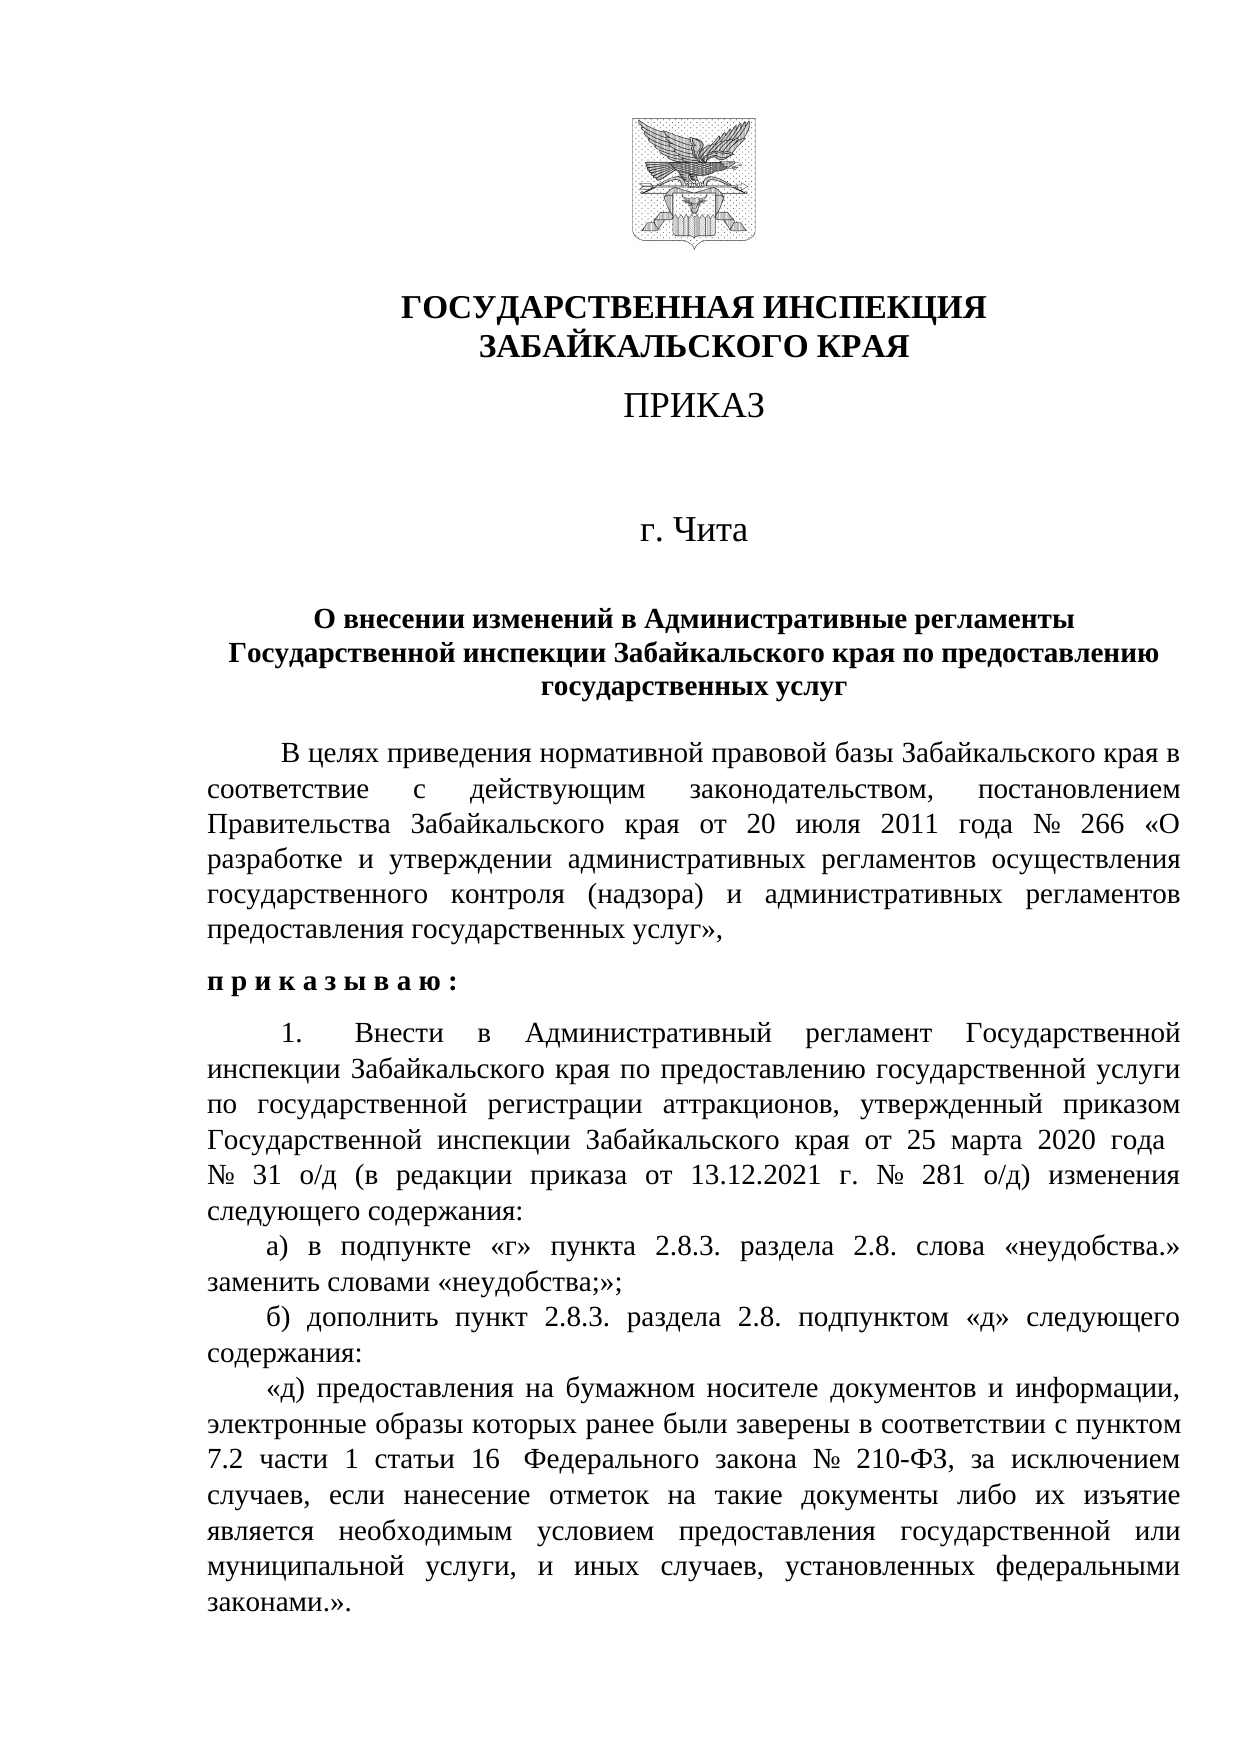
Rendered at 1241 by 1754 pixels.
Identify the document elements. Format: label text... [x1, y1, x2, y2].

list «д) предоставления на бумажном носителе документов и информации, электронные образы которых ранее были заверены в соответствии с пунктом 7.2 части 1 статьи 16 Федерального закона № 210-ФЗ, за исключением случаев, если нанесение отметок на такие документы либо их изъятие является необходимым условием предоставления государственной или муниципальной услуги, и иных случаев, установленных федеральными законами.». [207, 1582, 1181, 1617]
text г. Чита [207, 507, 1181, 549]
text В целях приведения нормативной правовой базы Забайкальского края в соответствие с действующим законодательством, постановлением Правительства Забайкальского края от 20 июля 2011 года № 266 «О разработке и утверждении административных регламентов осуществления государственного контроля (надзора) и административных регламентов предоставления государственных услуг», [207, 736, 1181, 945]
title О внесении изменений в Административные регламенты Государственной инспекции Забайкальского края по предоставлению государственных услуг [207, 601, 1181, 702]
list а) в подпункте «г» пункта 2.8.3. раздела 2.8. слова «неудобства.» заменить словами «неудобства;»; [207, 1228, 1181, 1298]
text п р и к а з ы в а ю : [207, 963, 1181, 997]
subtitle ПРИКАЗ [207, 383, 1181, 426]
title ГОСУДАРСТВЕННАЯ ИНСПЕКЦИЯ [207, 288, 1181, 326]
list б) дополнить пункт 2.8.3. раздела 2.8. подпунктом «д» следующего содержания: [207, 1299, 1181, 1369]
list «д) предоставления на бумажном носителе документов и информации, электронные образы которых ранее были заверены в соответствии с пунктом 7.2 части 1 статьи 16 Федерального закона № 210-ФЗ, за исключением случаев, если нанесение отметок на такие документы либо их изъятие является необходимым условием предоставления государственной или муниципальной услуги, и иных случаев, установленных федеральными законами.». [207, 1371, 1181, 1406]
list Внести в Административный регламент Государственной инспекции Забайкальского края по предоставлению государственной услуги по государственной регистрации аттракционов, утвержденный приказом Государственной инспекции Забайкальского края от 25 марта 2020 года № 31 о/д (в редакции приказа от 13.12.2021 г. № 281 о/д) изменения следующего содержания: [207, 1015, 1181, 1227]
title ЗАБАЙКАЛЬСКОГО КРАЯ [207, 326, 1181, 364]
